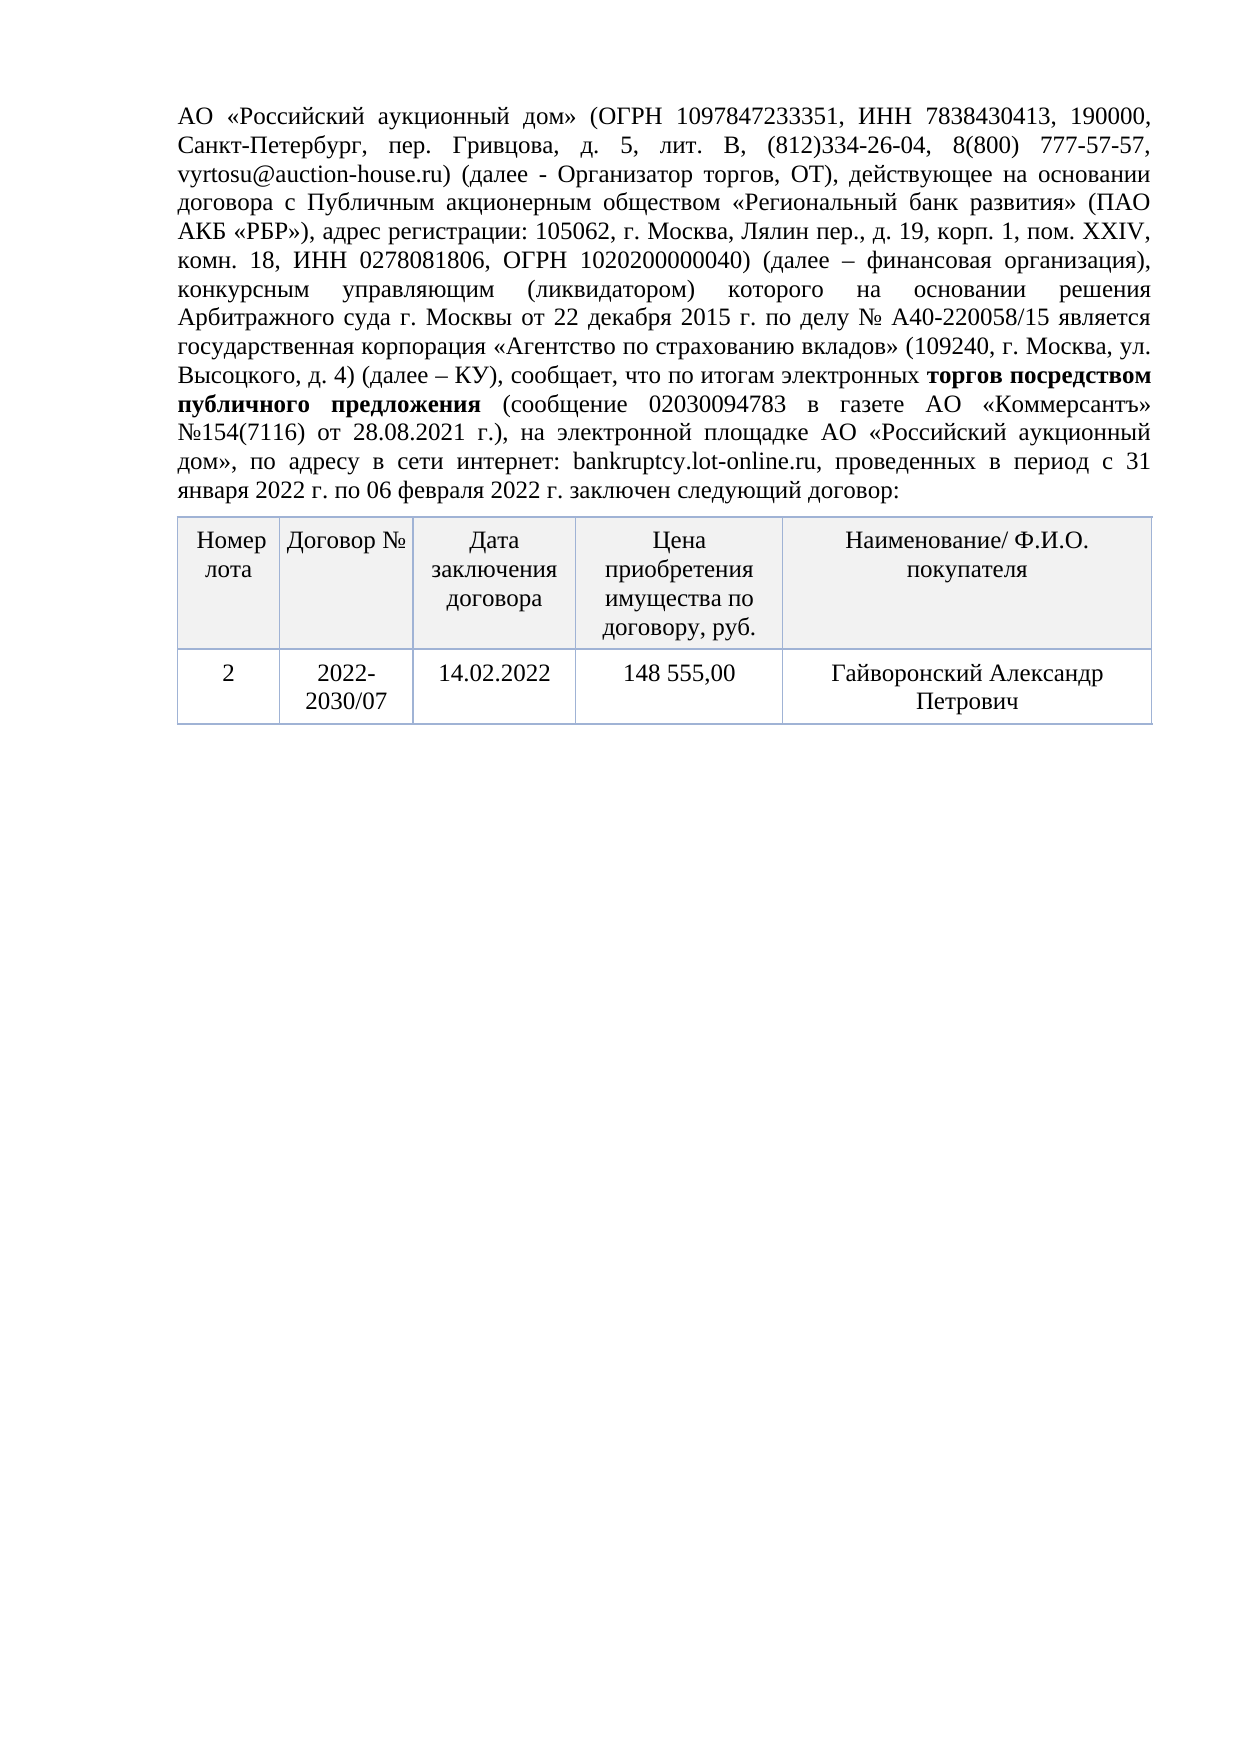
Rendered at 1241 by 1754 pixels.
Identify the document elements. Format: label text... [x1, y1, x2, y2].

table_cell 2 [178, 650, 279, 723]
table_cell 14.02.2022 [414, 650, 575, 723]
table_header Цена приобретения имущества по договору, руб. [576, 518, 782, 648]
table_header Номер лота [178, 518, 279, 648]
table_cell Гайворонский Александр Петрович [783, 650, 1151, 723]
table_header Дата заключения договора [414, 518, 575, 648]
table_header Договор № [280, 518, 412, 648]
table_header Наименование/ Ф.И.О. покупателя [783, 518, 1151, 648]
text АО «Российский аукционный дом» (ОГРН 1097847233351, ИНН 7838430413, 190000, Санкт-Петербург, пер. Гривцова, д. 5, лит. В, (812)334-26-04, 8(800) 777-57-57, vyrtosu@auction-house.ru) (далее - Организатор торгов, ОТ), действующее на основании договора с Публичным акционерным обществом «Региональный банк развития» (ПАО АКБ «РБР»), адрес регистрации: 105062, г. Москва, Лялин пер., д. 19, корп. 1, пом. XXIV, комн. 18, ИНН 0278081806, ОГРН 1020200000040) (далее – финансовая организация), конкурсным управляющим (ликвидатором) которого на основании решения Арбитражного суда г. Москвы от 22 декабря 2015 г. по делу № А40-220058/15 является государственная корпорация «Агентство по страхованию вкладов» (109240, г. Москва, ул. Высоцкого, д. 4) (далее – КУ), сообщает, что по итогам электронных торгов посредством публичного предложения (сообщение 02030094783 в газете АО «Коммерсантъ» №154(7116) от 28.08.2021 г.), на электронной площадке АО «Российский аукционный дом», по адресу в сети интернет: bankruptcy.lot-online.ru, проведенных в период с 31 января 2022 г. по 06 февраля 2022 г. заключен следующий договор: [177, 101, 1152, 504]
table_cell 2022-2030/07 [280, 650, 412, 723]
table_cell 148 555,00 [576, 650, 782, 723]
